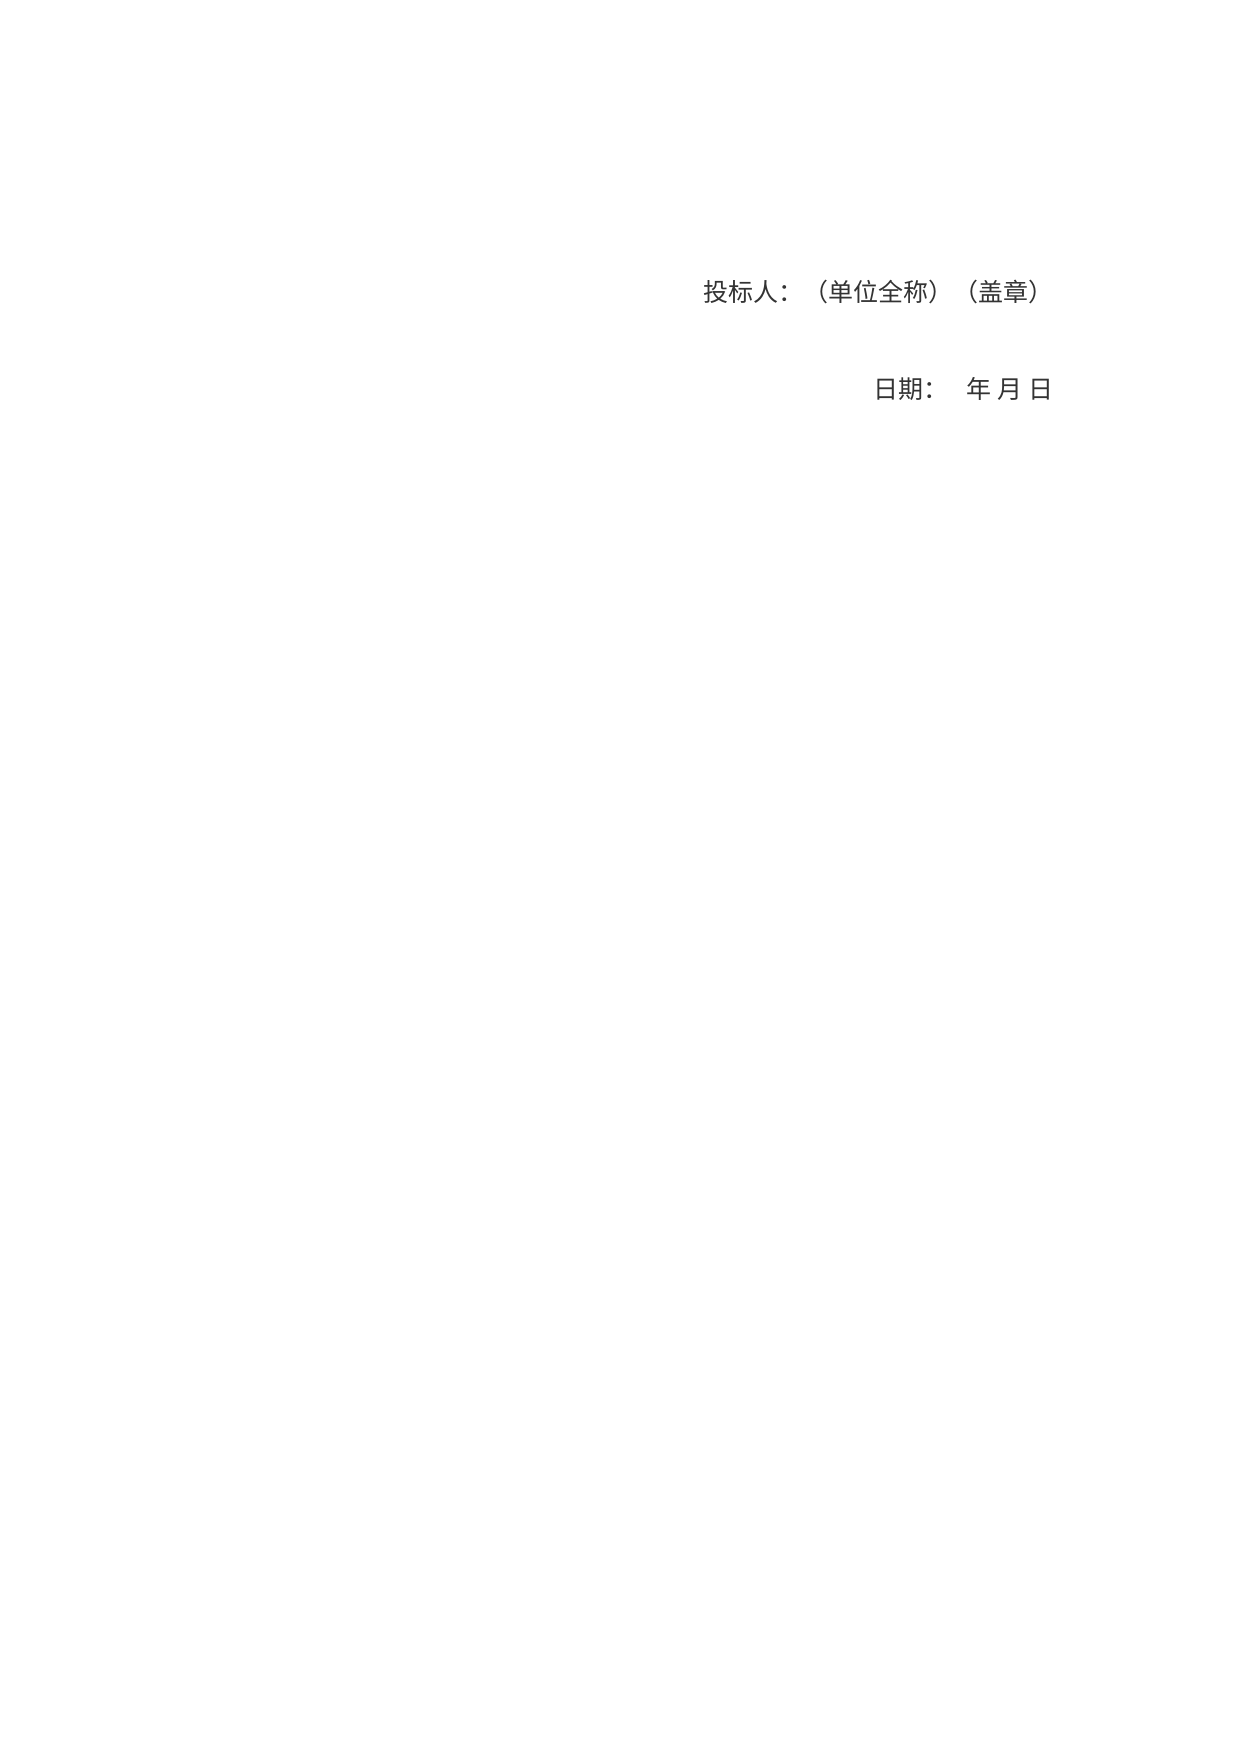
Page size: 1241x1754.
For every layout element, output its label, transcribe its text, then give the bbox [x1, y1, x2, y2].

text 日期： 年 月 日 [187, 355, 1053, 420]
text 投标人：（单位全称）（盖章） [187, 258, 1053, 323]
